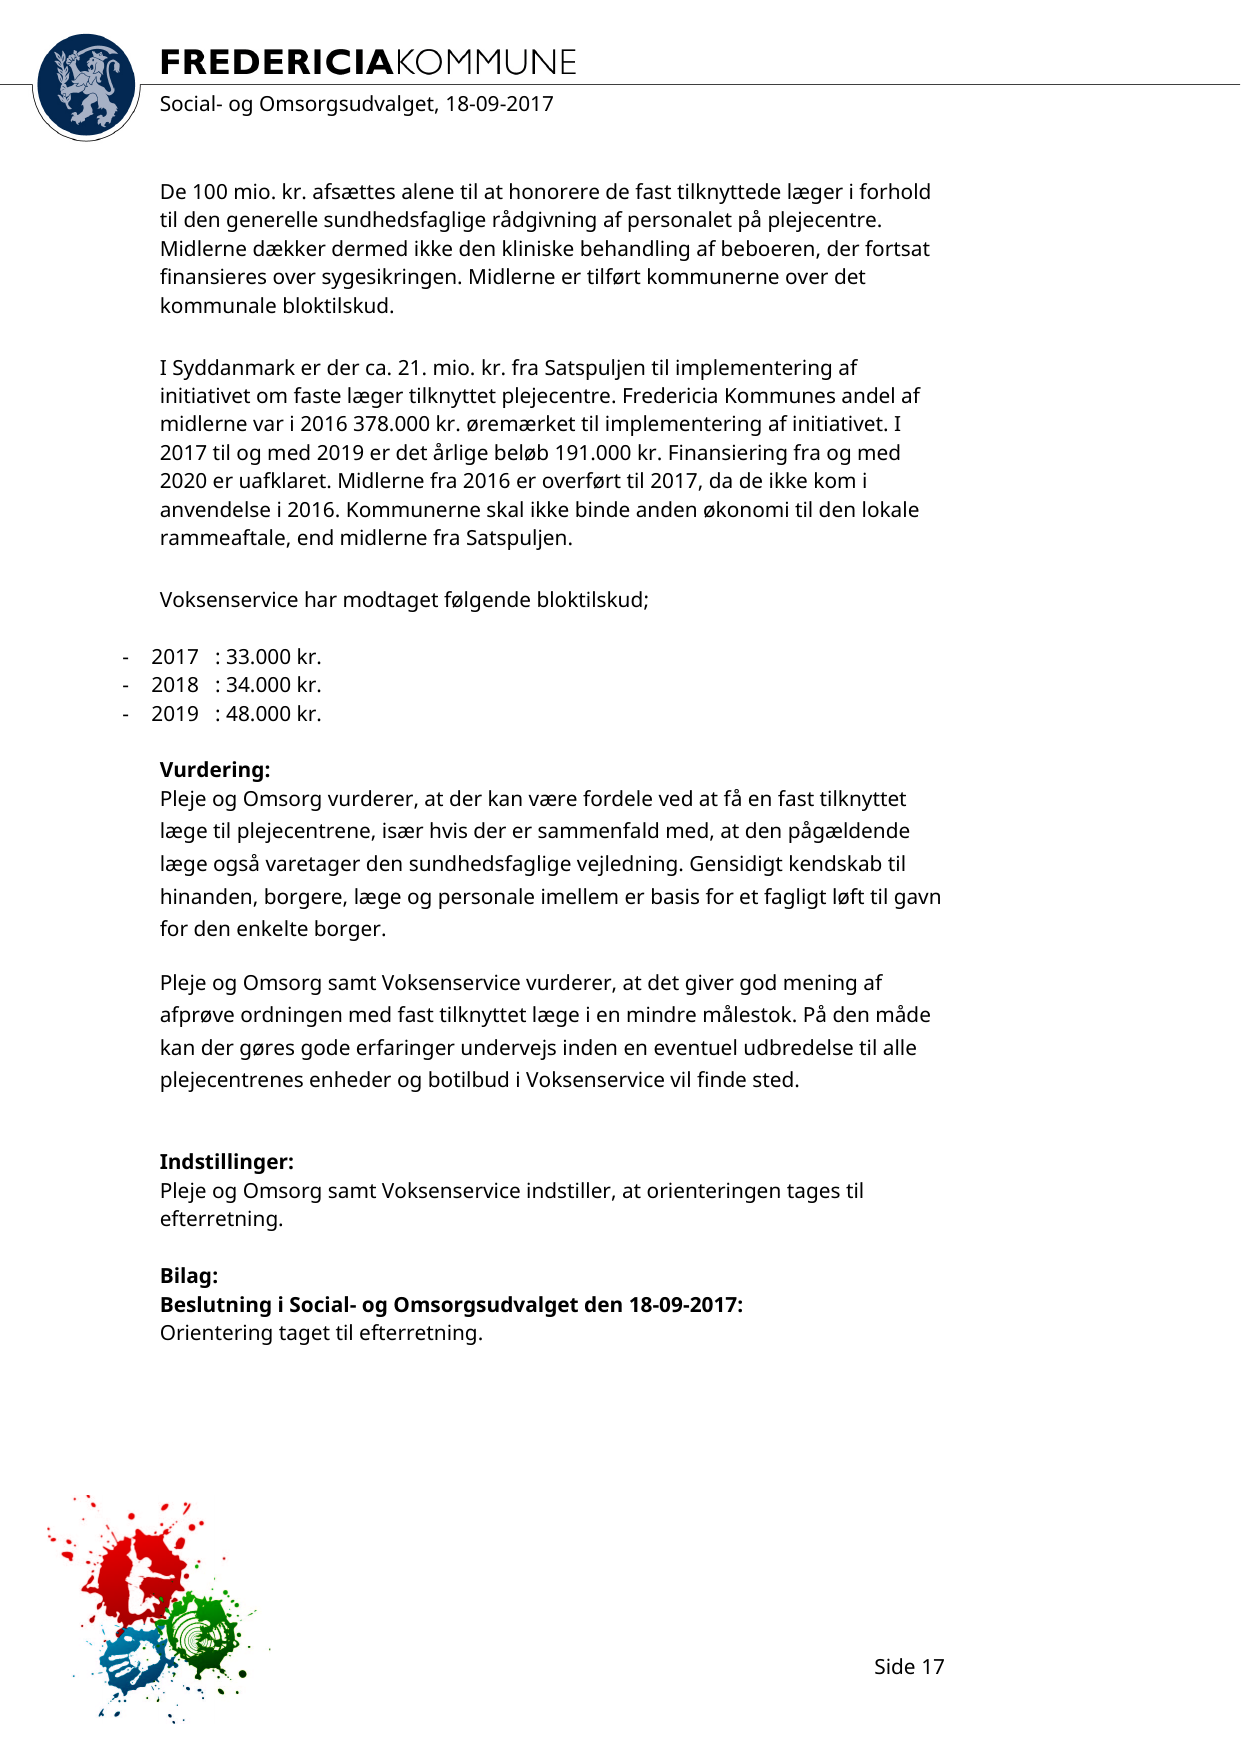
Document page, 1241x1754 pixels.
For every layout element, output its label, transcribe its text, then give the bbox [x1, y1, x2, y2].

title Indstillinger: [159, 1147, 945, 1176]
title Vurdering: [159, 756, 945, 784]
text - 2018 : 34.000 kr. [122, 670, 945, 699]
text Pleje og Omsorg samt Voksenservice vurderer, at det giver god mening af afprøve ordningen med fast tilknyttet læge i en mindre målestok. På den måde kan der gøres gode erfaringer undervejs inden en eventuel udbredelse til alle plejecentrenes enheder og botilbud i Voksenservice vil finde sted. [159, 968, 945, 1094]
title Beslutning i Social- og Omsorgsudvalget den 18-09-2017: [159, 1290, 945, 1318]
text - 2019 : 48.000 kr. [122, 699, 945, 727]
picture [0, 23, 1241, 147]
text Orientering taget til efterretning. [159, 1318, 945, 1347]
text - 2017 : 33.000 kr. [122, 642, 945, 670]
text Pleje og Omsorg samt Voksenservice indstiller, at orienteringen tages til efterretning. [159, 1176, 945, 1233]
text Voksenservice har modtaget følgende bloktilskud; [159, 585, 945, 613]
title Bilag: [159, 1261, 945, 1290]
text De 100 mio. kr. afsættes alene til at honorere de fast tilknyttede læger i forhold til den generelle sundhedsfaglige rådgivning af personalet på plejecentre. Midlerne dækker dermed ikke den kliniske behandling af beboeren, der fortsat finansieres over sygesikringen. Midlerne er tilført kommunerne over det kommunale bloktilskud. [159, 177, 945, 319]
text I Syddanmark er der ca. 21. mio. kr. fra Satspuljen til implementering af initiativet om faste læger tilknyttet plejecentre. Fredericia Kommunes andel af midlerne var i 2016 378.000 kr. øremærket til implementering af initiativet. I 2017 til og med 2019 er det årlige beløb 191.000 kr. Finansiering fra og med 2020 er uafklaret. Midlerne fra 2016 er overført til 2017, da de ikke kom i anvendelse i 2016. Kommunerne skal ikke binde anden økonomi til den lokale rammeaftale, end midlerne fra Satspuljen. [159, 353, 945, 552]
picture [47, 1495, 271, 1724]
text Pleje og Omsorg vurderer, at der kan være fordele ved at få en fast tilknyttet læge til plejecentrene, især hvis der er sammenfald med, at den pågældende læge også varetager den sundhedsfaglige vejledning. Gensidigt kendskab til hinanden, borgere, læge og personale imellem er basis for et fagligt løft til gavn for den enkelte borger. [159, 784, 945, 943]
